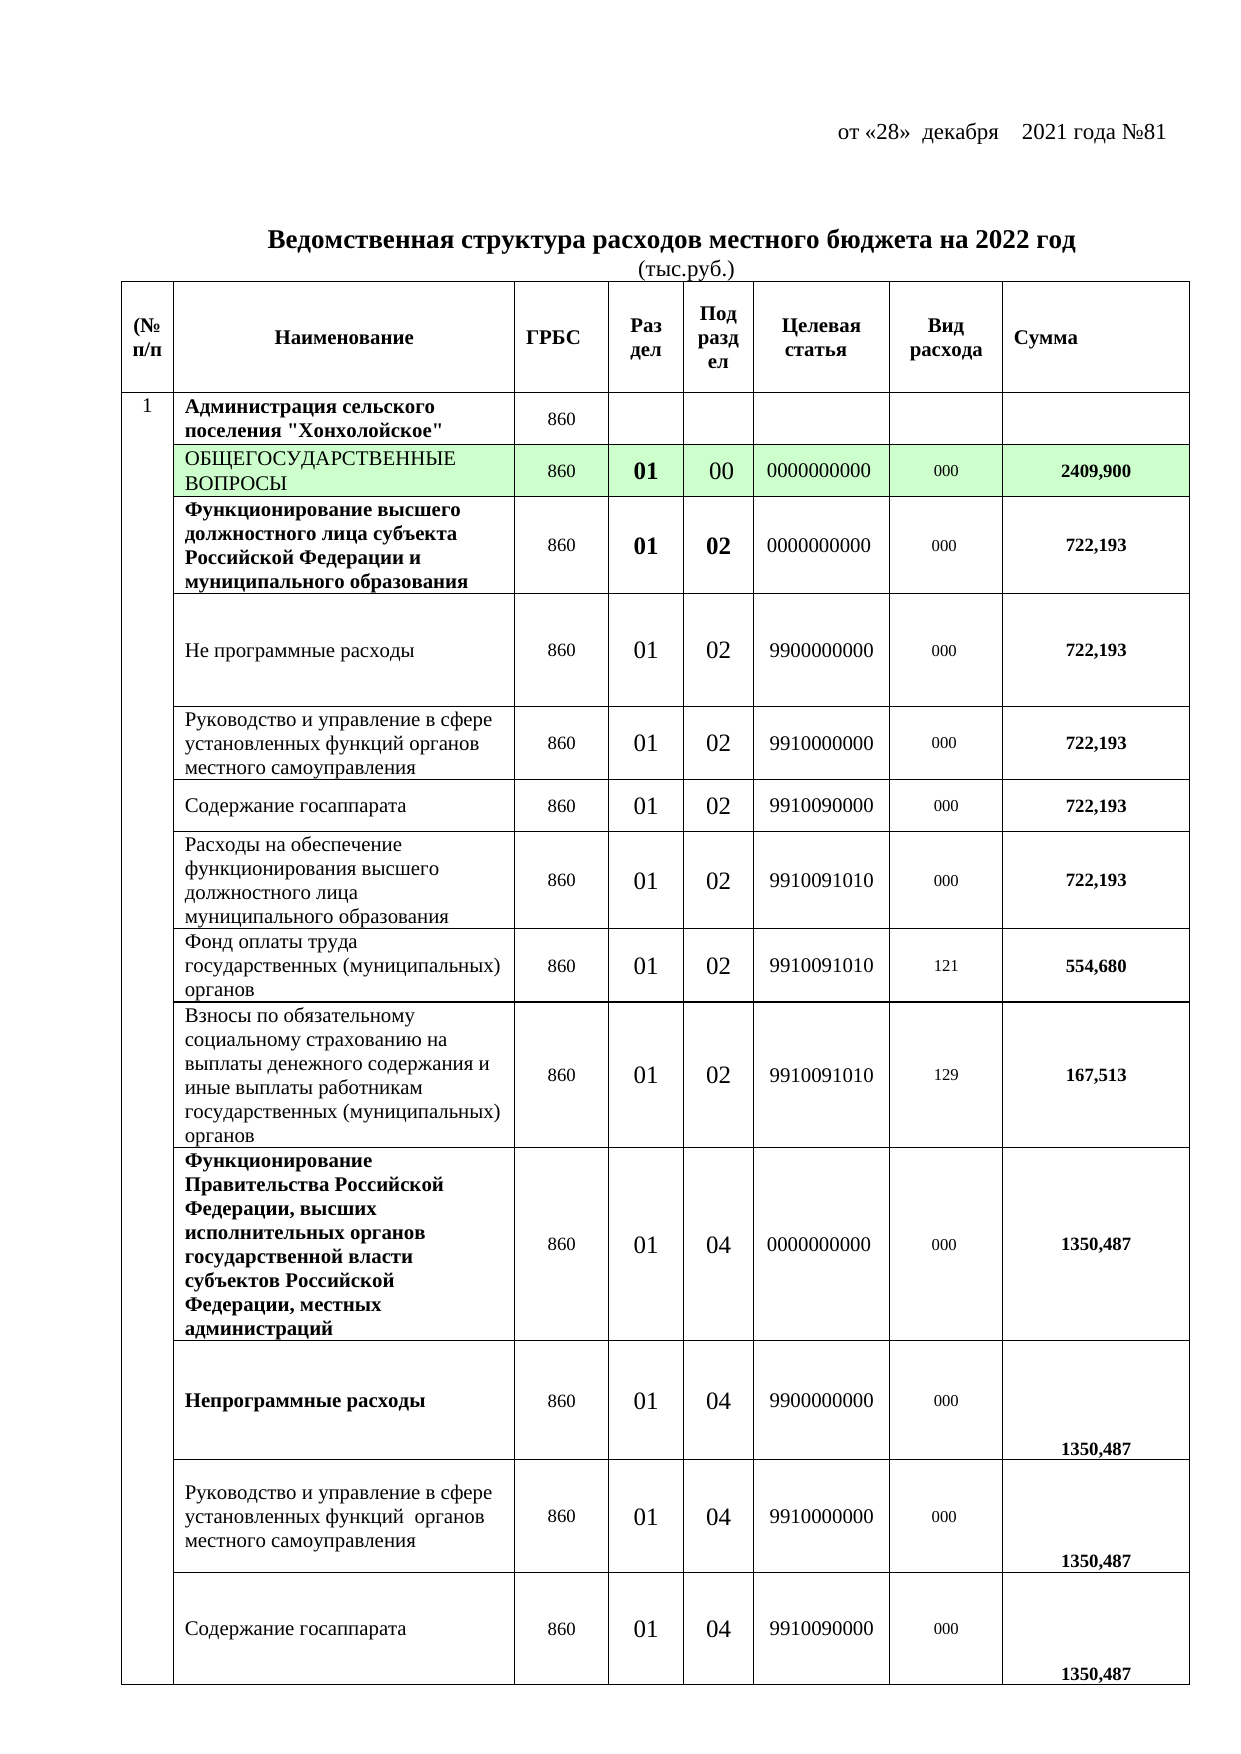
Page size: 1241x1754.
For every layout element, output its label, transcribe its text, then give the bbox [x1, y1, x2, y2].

text от «28» декабря 2021 года №81 [177, 118, 1167, 144]
table_cell 02 [684, 497, 753, 593]
table_cell 000 [890, 1341, 1002, 1459]
table_cell Функционирование Правительства Российской Федерации, высших исполнительных органов государственной власти субъектов Российской Федерации, местных администраций [174, 1148, 514, 1340]
table_cell 000 [890, 1148, 1002, 1340]
table_cell 02 [684, 594, 753, 706]
table_cell 02 [684, 707, 753, 779]
table_cell 860 [515, 832, 608, 928]
table_header ГРБС [515, 282, 608, 392]
table_cell 04 [684, 1573, 753, 1684]
table_cell 02 [684, 1003, 753, 1147]
table_cell [754, 393, 889, 444]
table_cell Расходы на обеспечение функционирования высшего должностного лица муниципального образования [174, 832, 514, 928]
table_cell [1003, 393, 1189, 444]
table_cell 01 [609, 1003, 683, 1147]
table_cell 9900000000 [754, 594, 889, 706]
table_cell Взносы по обязательному социальному страхованию на выплаты денежного содержания и иные выплаты работникам государственных (муниципальных) органов [174, 1003, 514, 1147]
table_cell 000 [890, 594, 1002, 706]
table_cell 554,680 [1003, 929, 1189, 1001]
table_cell 02 [684, 780, 753, 831]
table_cell [890, 393, 1002, 444]
table_cell 860 [515, 497, 608, 593]
table_cell 860 [515, 1460, 608, 1572]
table_cell 000 [890, 780, 1002, 831]
table_cell 9910091010 [754, 832, 889, 928]
table_cell Фонд оплаты труда государственных (муниципальных) органов [174, 929, 514, 1001]
table_cell 860 [515, 707, 608, 779]
table_cell Администрация сельского поселения "Хонхолойское" [174, 393, 514, 444]
table_cell Руководство и управление в сфере установленных функций органов местного самоуправления [174, 1460, 514, 1572]
table_cell ОБЩЕГОСУДАРСТВЕННЫЕ ВОПРОСЫ [174, 445, 514, 496]
table_header (№ п/п [122, 282, 173, 392]
table_cell 860 [515, 1003, 608, 1147]
table_cell 9910091010 [754, 1003, 889, 1147]
table_cell 000 [890, 1460, 1002, 1572]
table_header Раз дел [609, 282, 683, 392]
table_cell Не программные расходы [174, 594, 514, 706]
table_cell 1350,487 [1003, 1573, 1189, 1684]
table_cell Содержание госаппарата [174, 780, 514, 831]
table_cell 04 [684, 1148, 753, 1340]
table_cell 860 [515, 1341, 608, 1459]
table_cell 722,193 [1003, 594, 1189, 706]
table_cell 01 [609, 497, 683, 593]
table_cell 000 [890, 707, 1002, 779]
table_cell 01 [609, 832, 683, 928]
table_cell 722,193 [1003, 832, 1189, 928]
table_cell Непрограммные расходы [174, 1341, 514, 1459]
table_cell 9910000000 [754, 707, 889, 779]
table_cell 860 [515, 1573, 608, 1684]
table_cell 9910090000 [754, 1573, 889, 1684]
table_cell 1350,487 [1003, 1148, 1189, 1340]
table_cell 00 [684, 445, 753, 496]
table_cell 01 [609, 929, 683, 1001]
table_cell 04 [684, 1341, 753, 1459]
table_header Наименование [174, 282, 514, 392]
table_cell 860 [515, 780, 608, 831]
text Ведомственная структура расходов местного бюджета на 2022 год [177, 223, 1167, 255]
table_cell 000 [890, 497, 1002, 593]
table_cell 01 [609, 707, 683, 779]
table_cell 01 [609, 1573, 683, 1684]
table_cell 2409,900 [1003, 445, 1189, 496]
table_cell 000 [890, 832, 1002, 928]
table_cell 01 [609, 1341, 683, 1459]
table_cell 01 [609, 445, 683, 496]
table_cell 01 [609, 594, 683, 706]
table_cell 860 [515, 594, 608, 706]
text (тыс.руб.) [177, 255, 1167, 281]
table_cell 01 [609, 1148, 683, 1340]
table_cell 860 [515, 929, 608, 1001]
table_cell 0000000000 [754, 497, 889, 593]
table_header Целевая статья [754, 282, 889, 392]
table_cell 1350,487 [1003, 1460, 1189, 1572]
table_cell 9910090000 [754, 780, 889, 831]
table_cell 860 [515, 445, 608, 496]
table_cell 121 [890, 929, 1002, 1001]
table_cell [684, 393, 753, 444]
table_cell Содержание госаппарата [174, 1573, 514, 1684]
table_cell 167,513 [1003, 1003, 1189, 1147]
table_cell 01 [609, 1460, 683, 1572]
table_cell 9900000000 [754, 1341, 889, 1459]
table_cell 0000000000 [754, 445, 889, 496]
table_cell 1350,487 [1003, 1341, 1189, 1459]
table_cell 02 [684, 832, 753, 928]
table_header Подраздел [684, 282, 753, 392]
table_cell 722,193 [1003, 497, 1189, 593]
table_cell 000 [890, 445, 1002, 496]
table_cell 02 [684, 929, 753, 1001]
table_cell [609, 393, 683, 444]
table_cell 01 [609, 780, 683, 831]
table_cell Функционирование высшего должностного лица субъекта Российской Федерации и муниципального образования [174, 497, 514, 593]
table_cell 9910000000 [754, 1460, 889, 1572]
table_header Вид расхода [890, 282, 1002, 392]
table_cell 0000000000 [754, 1148, 889, 1340]
table_header Сумма [1003, 282, 1189, 392]
table_cell 860 [515, 1148, 608, 1340]
table_cell 9910091010 [754, 929, 889, 1001]
table_cell 722,193 [1003, 780, 1189, 831]
table_cell 722,193 [1003, 707, 1189, 779]
table_cell Руководство и управление в сфере установленных функций органов местного самоуправления [174, 707, 514, 779]
table_cell 129 [890, 1003, 1002, 1147]
table_cell 04 [684, 1460, 753, 1572]
table_cell 1 [122, 393, 173, 1684]
table_cell 860 [515, 393, 608, 444]
table_cell 000 [890, 1573, 1002, 1684]
